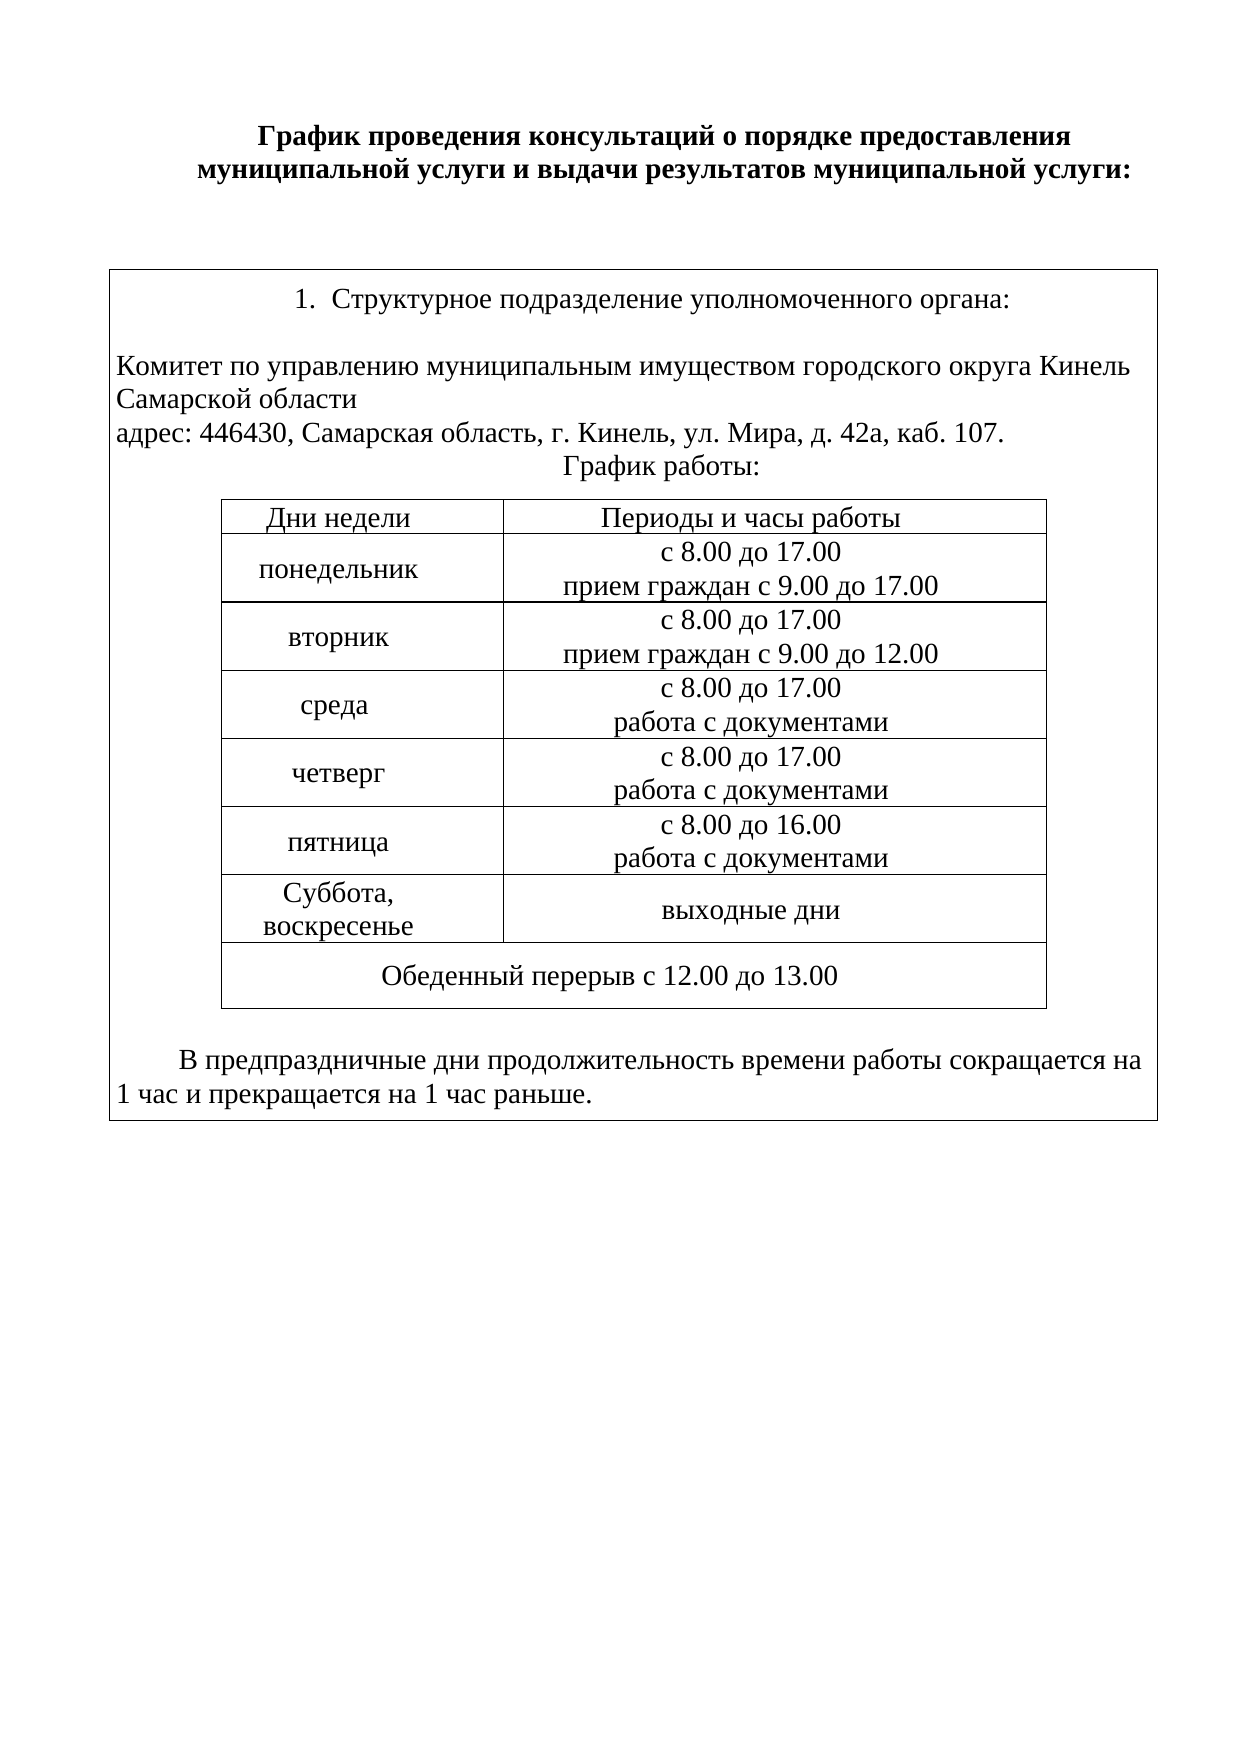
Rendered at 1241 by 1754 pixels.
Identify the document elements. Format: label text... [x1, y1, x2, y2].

text муниципальной услуги и выдачи результатов муниципальной услуги: [177, 152, 1152, 185]
text График проведения консультаций о порядке предоставления [177, 118, 1152, 152]
table_header Структурное подразделение уполномоченного органа: Комитет по управлению муниципальным имуществом городского округа Кинель Самарской области адрес: 446430, Самарская область, г. Кинель, ул. Мира, д. 42а, каб. 107. График работы: В предпраздничные дни продолжительность времени работы сокращается на 1 час и прекращается на 1 час раньше. [110, 270, 1157, 1120]
